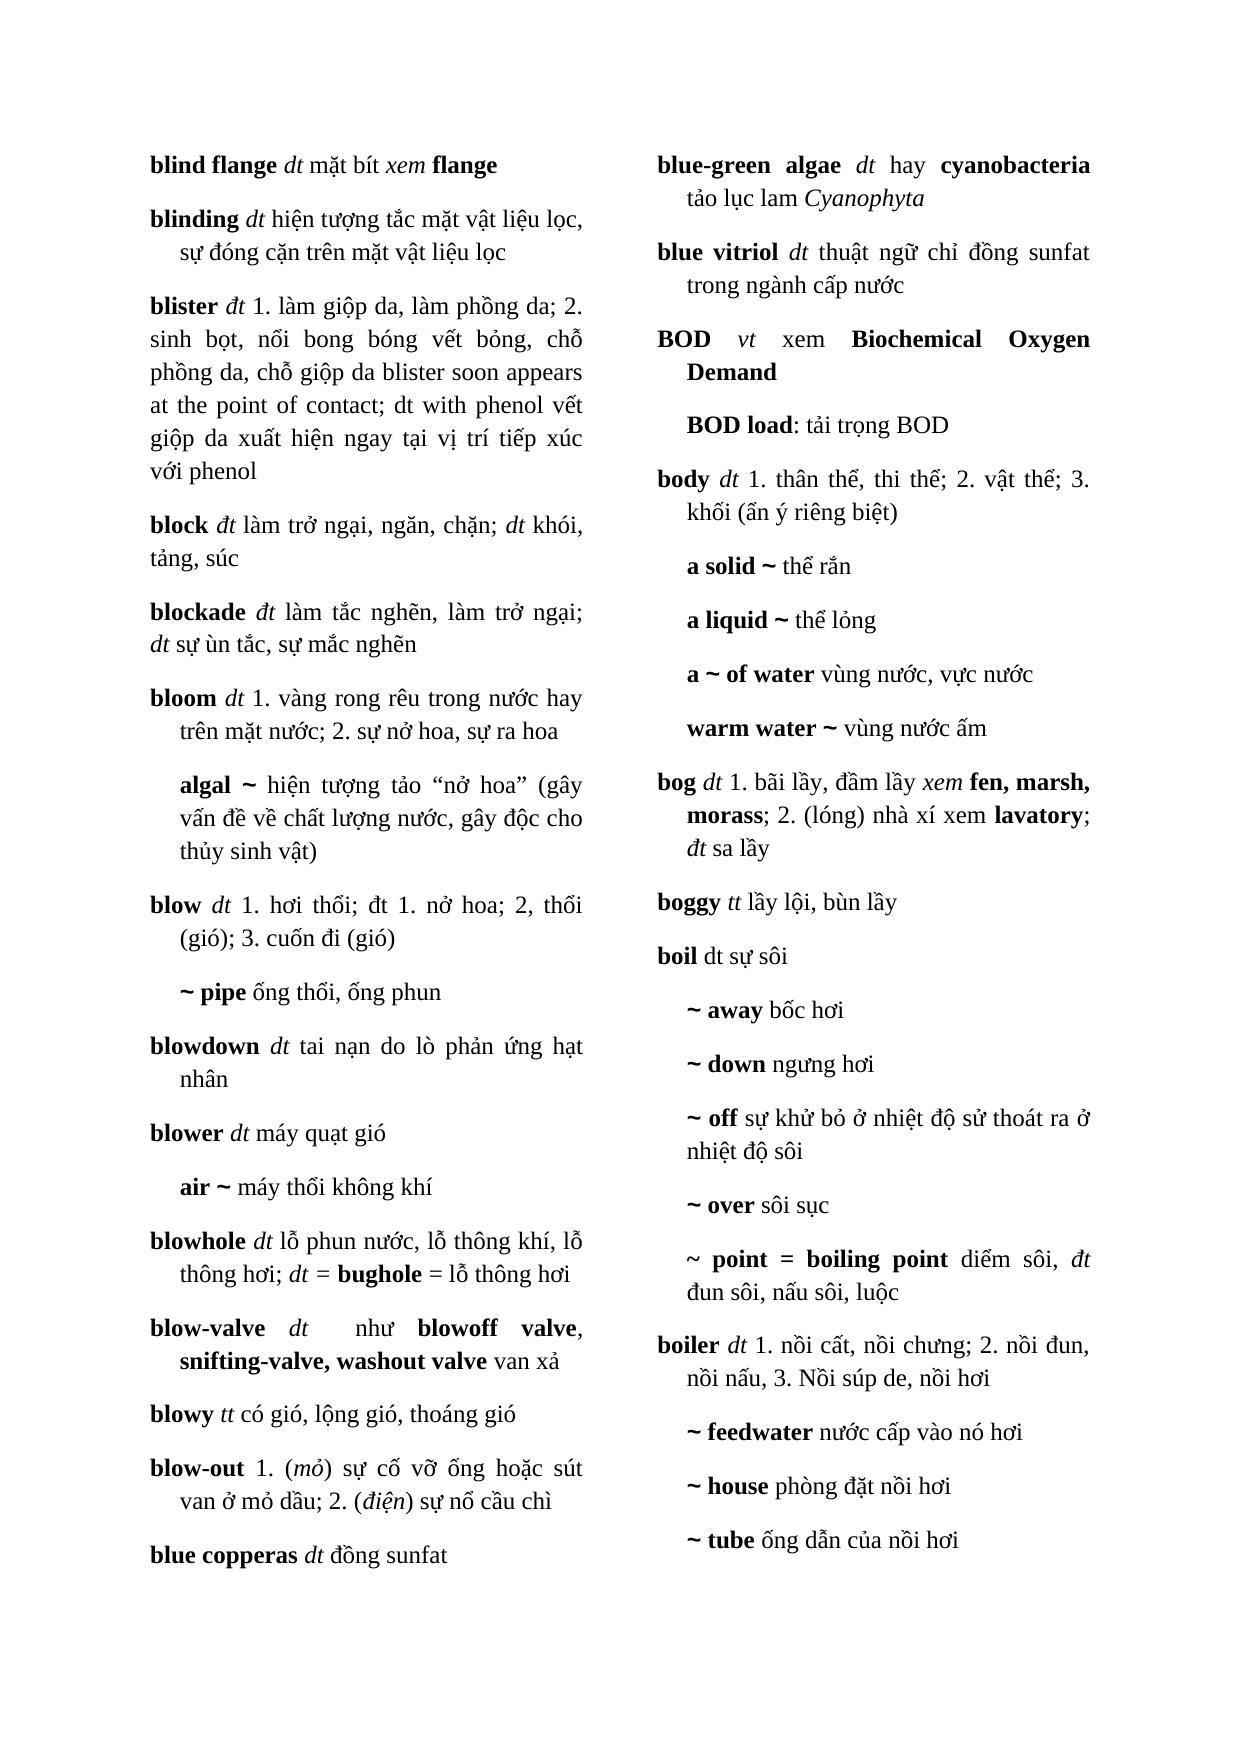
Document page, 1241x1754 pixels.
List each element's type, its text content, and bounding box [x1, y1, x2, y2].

text blister đt 1. làm giộp da, làm phồng da; 2. sinh bọt, nổi bong bóng vết bỏng, chỗ phồng da, chỗ giộp da blister soon appears at the point of contact; dt with phenol vết giộp da xuất hiện ngay tại vị trí tiếp xúc với phenol [150, 291, 583, 484]
text blowy tt có gió, lộng gió, thoáng gió [150, 1399, 583, 1428]
text blue vitriol dt thuật ngữ chỉ đồng sunfat trong ngành cấp nước [657, 237, 1090, 299]
text warm water ~ vùng nước ấm [687, 713, 1090, 742]
text ~ pipe ống thổi, ống phun [179, 977, 583, 1006]
text boggy tt lầy lội, bùn lầy [657, 887, 1090, 916]
text algal ~ hiện tượng tảo “nở hoa” (gây vấn đề về chất lượng nước, gây độc cho thủy sinh vật) [179, 770, 583, 865]
text blowdown dt tai nạn do lò phản ứng hạt nhân [150, 1031, 583, 1093]
text boil dt sự sôi [657, 941, 1090, 970]
text blow-out 1. (mỏ) sự cố vỡ ống hoặc sút van ở mỏ dầu; 2. (điện) sự nổ cầu chì [150, 1453, 583, 1515]
text blockade đt làm tắc nghẽn, làm trở ngại; dt sự ùn tắc, sự mắc nghẽn [150, 597, 583, 658]
text a liquid ~ thể lỏng [687, 605, 1090, 634]
text a ~ of water vùng nước, vực nước [687, 659, 1090, 688]
text blower dt máy quạt gió [150, 1118, 583, 1147]
text ~ down ngưng hơi [687, 1049, 1090, 1078]
text BOD load: tải trọng BOD [687, 411, 1090, 439]
text blue copperas dt đồng sunfat [150, 1540, 583, 1569]
text ~ house phòng đặt nồi hơi [687, 1471, 1090, 1500]
text boiler dt 1. nồi cất, nồi chưng; 2. nồi đun, nồi nấu, 3. Nồi súp de, nồi hơi [657, 1331, 1090, 1392]
text ~ tube ống dẫn của nồi hơi [687, 1525, 1090, 1554]
text block đt làm trở ngại, ngăn, chặn; dt khói, tảng, súc [150, 510, 583, 571]
text blue-green algae dt hay cyanobacteria tảo lục lam Cyanophyta [657, 150, 1090, 212]
text bloom dt 1. vàng rong rêu trong nước hay trên mặt nước; 2. sự nở hoa, sự ra hoa [150, 683, 583, 745]
text blowhole dt lỗ phun nước, lỗ thông khí, lỗ thông hơi; dt = bughole = lỗ thông hơi [150, 1226, 583, 1288]
text body dt 1. thân thể, thi thể; 2. vật thể; 3. khối (ẩn ý riêng biệt) [657, 464, 1090, 526]
text bog dt 1. bãi lầy, đầm lầy xem fen, marsh, morass; 2. (lóng) nhà xí xem lavatory; đt sa lầy [657, 767, 1090, 862]
text a solid ~ thể rắn [687, 551, 1090, 580]
text BOD vt xem Biochemical Oxygen Demand [657, 324, 1090, 386]
text blinding dt hiện tượng tắc mặt vật liệu lọc, sự đóng cặn trên mặt vật liệu lọc [150, 204, 583, 266]
text ~ point = boiling point diểm sôi, đt đun sôi, nấu sôi, luộc [687, 1244, 1090, 1305]
text blow dt 1. hơi thổi; đt 1. nở hoa; 2, thổi (gió); 3. cuốn đi (gió) [150, 890, 583, 952]
text air ~ máy thổi không khí [179, 1172, 583, 1201]
text ~ away bốc hơi [687, 995, 1090, 1024]
text blind flange dt mặt bít xem flange [150, 150, 583, 179]
text ~ over sôi sục [687, 1190, 1090, 1218]
text ~ feedwater nước cấp vào nó hơi [687, 1417, 1090, 1446]
text blow-valve dt như blowoff valve, snifting-valve, washout valve van xả [150, 1313, 583, 1374]
text ~ off sự khử bỏ ở nhiệt độ sử thoát ra ở nhiệt độ sôi [687, 1103, 1090, 1164]
